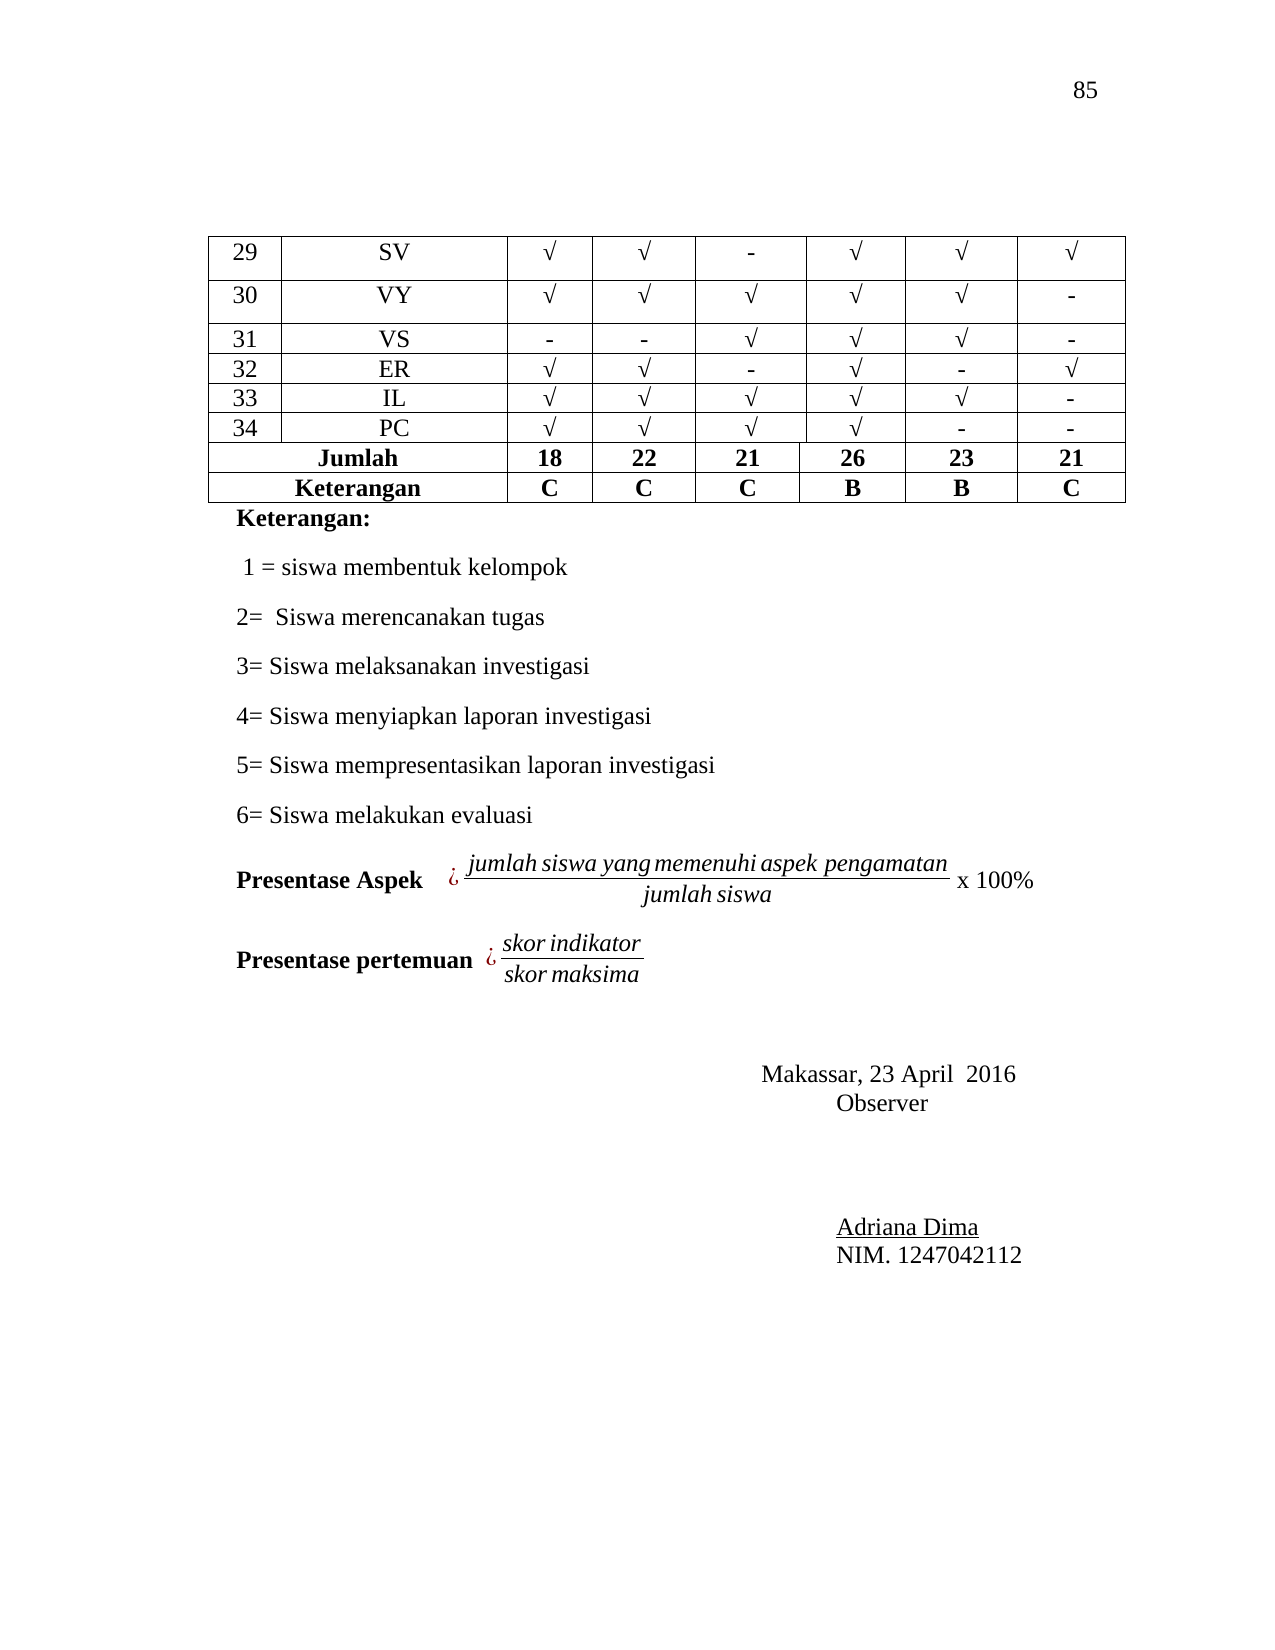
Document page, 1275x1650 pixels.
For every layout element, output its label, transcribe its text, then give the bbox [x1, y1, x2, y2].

table_cell - [696, 237, 806, 279]
table_cell C [696, 473, 799, 502]
table_cell - [508, 324, 592, 353]
table_cell √ [906, 281, 1017, 323]
table_cell √ [1018, 354, 1125, 382]
table_cell VS [282, 324, 507, 353]
table_cell √ [593, 237, 695, 279]
table_cell √ [906, 237, 1017, 279]
text 5= Siswa mempresentasikan laporan investigasi [236, 751, 1098, 779]
table_cell 30 [209, 281, 281, 323]
table_cell - [1018, 384, 1125, 412]
text 3= Siswa melaksanakan investigasi [236, 651, 1098, 680]
table_cell VY [282, 281, 507, 323]
table_cell - [593, 324, 695, 353]
text 2= Siswa merencanakan tugas [236, 602, 1098, 631]
table_cell ER [282, 354, 507, 382]
table_cell 21 [696, 443, 799, 472]
table_cell - [1018, 324, 1125, 353]
table_cell PC [282, 413, 507, 442]
text 4= Siswa menyiapkan laporan investigasi [236, 701, 1098, 730]
table_cell √ [593, 384, 695, 412]
table_cell - [906, 413, 1017, 442]
table_cell √ [696, 413, 806, 442]
table_cell √ [807, 281, 905, 323]
table_cell Jumlah [209, 443, 507, 472]
table_cell 33 [209, 384, 281, 412]
text NIM. 1247042112 [761, 1240, 1098, 1269]
table_cell C [593, 473, 695, 502]
table_cell √ [593, 413, 695, 442]
table_cell SV [282, 237, 507, 279]
text Keterangan: [236, 503, 1098, 531]
table_cell 26 [800, 443, 905, 472]
table_cell - [1018, 413, 1125, 442]
table_cell B [906, 473, 1017, 502]
table_cell √ [807, 384, 905, 412]
table_cell √ [508, 384, 592, 412]
table_cell C [508, 473, 592, 502]
table_cell 31 [209, 324, 281, 353]
table_cell √ [1018, 237, 1125, 279]
table_cell IL [282, 384, 507, 412]
text 6= Siswa melakukan evaluasi [236, 800, 1098, 829]
table_cell 32 [209, 354, 281, 382]
table_cell Keterangan [209, 473, 507, 502]
table_cell C [1018, 473, 1125, 502]
table_cell √ [593, 281, 695, 323]
text Makassar, 23 April 2016 [761, 1059, 1098, 1088]
text 1 = siswa membentuk kelompok [236, 552, 1098, 581]
table_cell - [1018, 281, 1125, 323]
table_cell 34 [209, 413, 281, 442]
table_cell √ [696, 324, 806, 353]
table_cell 29 [209, 237, 281, 279]
text Adriana Dima [761, 1212, 1098, 1240]
table_cell 23 [906, 443, 1017, 472]
table_cell √ [906, 384, 1017, 412]
table_cell √ [696, 384, 806, 412]
table_cell √ [807, 324, 905, 353]
table_cell 21 [1018, 443, 1125, 472]
table_cell √ [807, 237, 905, 279]
text Presentase pertemuan [236, 929, 1098, 988]
table_cell - [906, 354, 1017, 382]
table_cell - [696, 354, 806, 382]
table_cell √ [593, 354, 695, 382]
table_cell √ [508, 237, 592, 279]
text Observer [761, 1088, 1098, 1116]
table_cell √ [696, 281, 806, 323]
text Presentase Aspek x 100% [236, 850, 1098, 909]
table_cell 18 [508, 443, 592, 472]
table_cell √ [807, 413, 905, 442]
table_cell √ [906, 324, 1017, 353]
table_cell √ [807, 354, 905, 382]
table_cell B [800, 473, 905, 502]
table_cell 22 [593, 443, 695, 472]
table_cell √ [508, 281, 592, 323]
table_cell √ [508, 354, 592, 382]
table_cell √ [508, 413, 592, 442]
